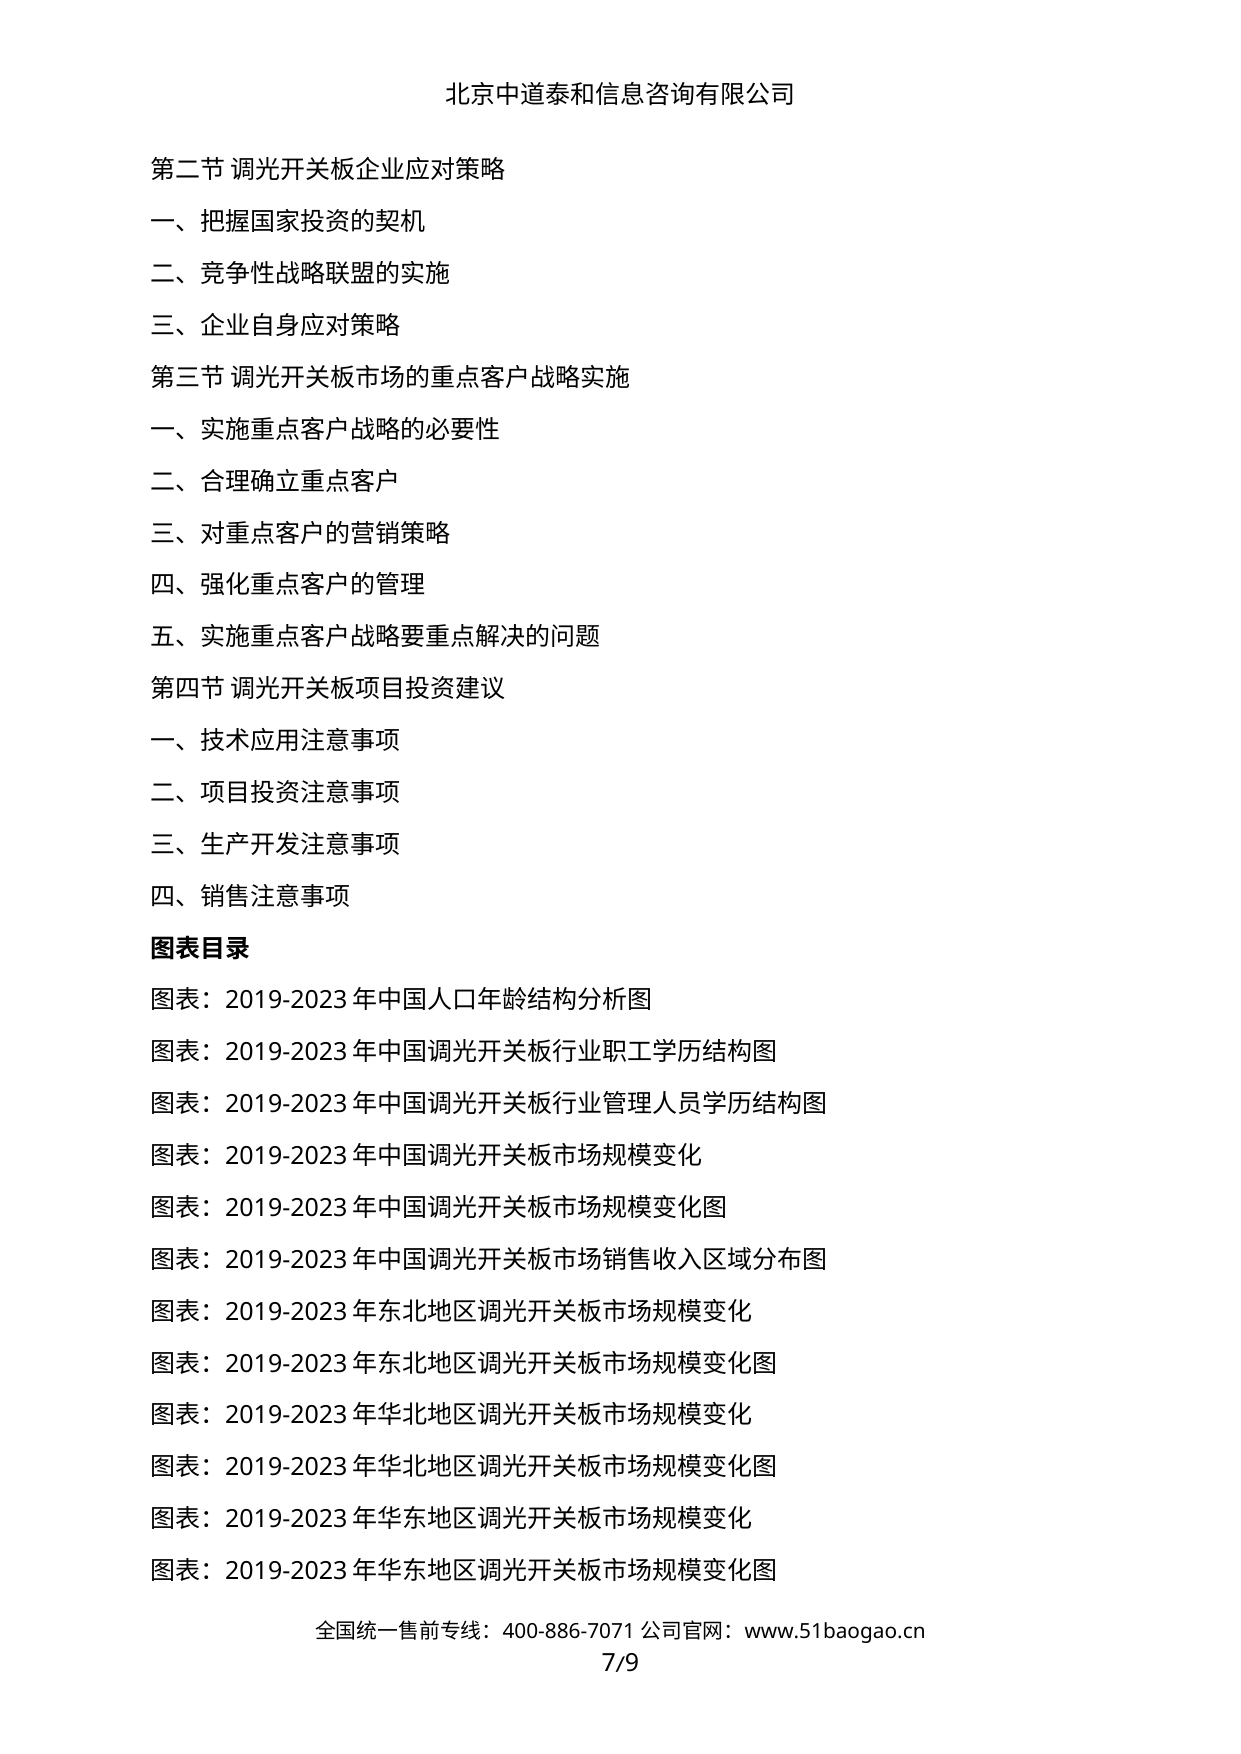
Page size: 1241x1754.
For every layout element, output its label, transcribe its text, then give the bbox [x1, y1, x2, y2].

text 二、合理确立重点客户 [150, 461, 1090, 497]
text 图表：2019-2023年东北地区调光开关板市场规模变化图 [150, 1343, 1090, 1379]
text 第二节 调光开关板企业应对策略 [150, 150, 1090, 186]
text 图表：2019-2023年中国调光开关板行业职工学历结构图 [150, 1032, 1090, 1068]
text 图表：2019-2023年华东地区调光开关板市场规模变化图 [150, 1551, 1090, 1587]
text 第四节 调光开关板项目投资建议 [150, 669, 1090, 705]
text 三、企业自身应对策略 [150, 306, 1090, 342]
text 图表：2019-2023年华东地区调光开关板市场规模变化 [150, 1499, 1090, 1535]
text 四、强化重点客户的管理 [150, 565, 1090, 601]
text 图表：2019-2023年华北地区调光开关板市场规模变化 [150, 1395, 1090, 1431]
text 图表：2019-2023年东北地区调光开关板市场规模变化 [150, 1291, 1090, 1327]
text 一、把握国家投资的契机 [150, 202, 1090, 238]
text 二、项目投资注意事项 [150, 772, 1090, 809]
text 图表：2019-2023年中国调光开关板市场规模变化 [150, 1136, 1090, 1172]
text 一、技术应用注意事项 [150, 721, 1090, 757]
text 图表：2019-2023年中国调光开关板行业管理人员学历结构图 [150, 1084, 1090, 1120]
text 第三节 调光开关板市场的重点客户战略实施 [150, 357, 1090, 394]
text 图表：2019-2023年中国调光开关板市场销售收入区域分布图 [150, 1239, 1090, 1276]
text 一、实施重点客户战略的必要性 [150, 409, 1090, 446]
text 图表目录 [150, 928, 1090, 964]
text 二、竞争性战略联盟的实施 [150, 254, 1090, 290]
text 图表：2019-2023年中国调光开关板市场规模变化图 [150, 1187, 1090, 1224]
text 图表：2019-2023年中国人口年龄结构分析图 [150, 980, 1090, 1016]
text 三、生产开发注意事项 [150, 824, 1090, 861]
text 五、实施重点客户战略要重点解决的问题 [150, 617, 1090, 653]
text 图表：2019-2023年华北地区调光开关板市场规模变化图 [150, 1447, 1090, 1483]
text 四、销售注意事项 [150, 876, 1090, 912]
text 三、对重点客户的营销策略 [150, 513, 1090, 549]
